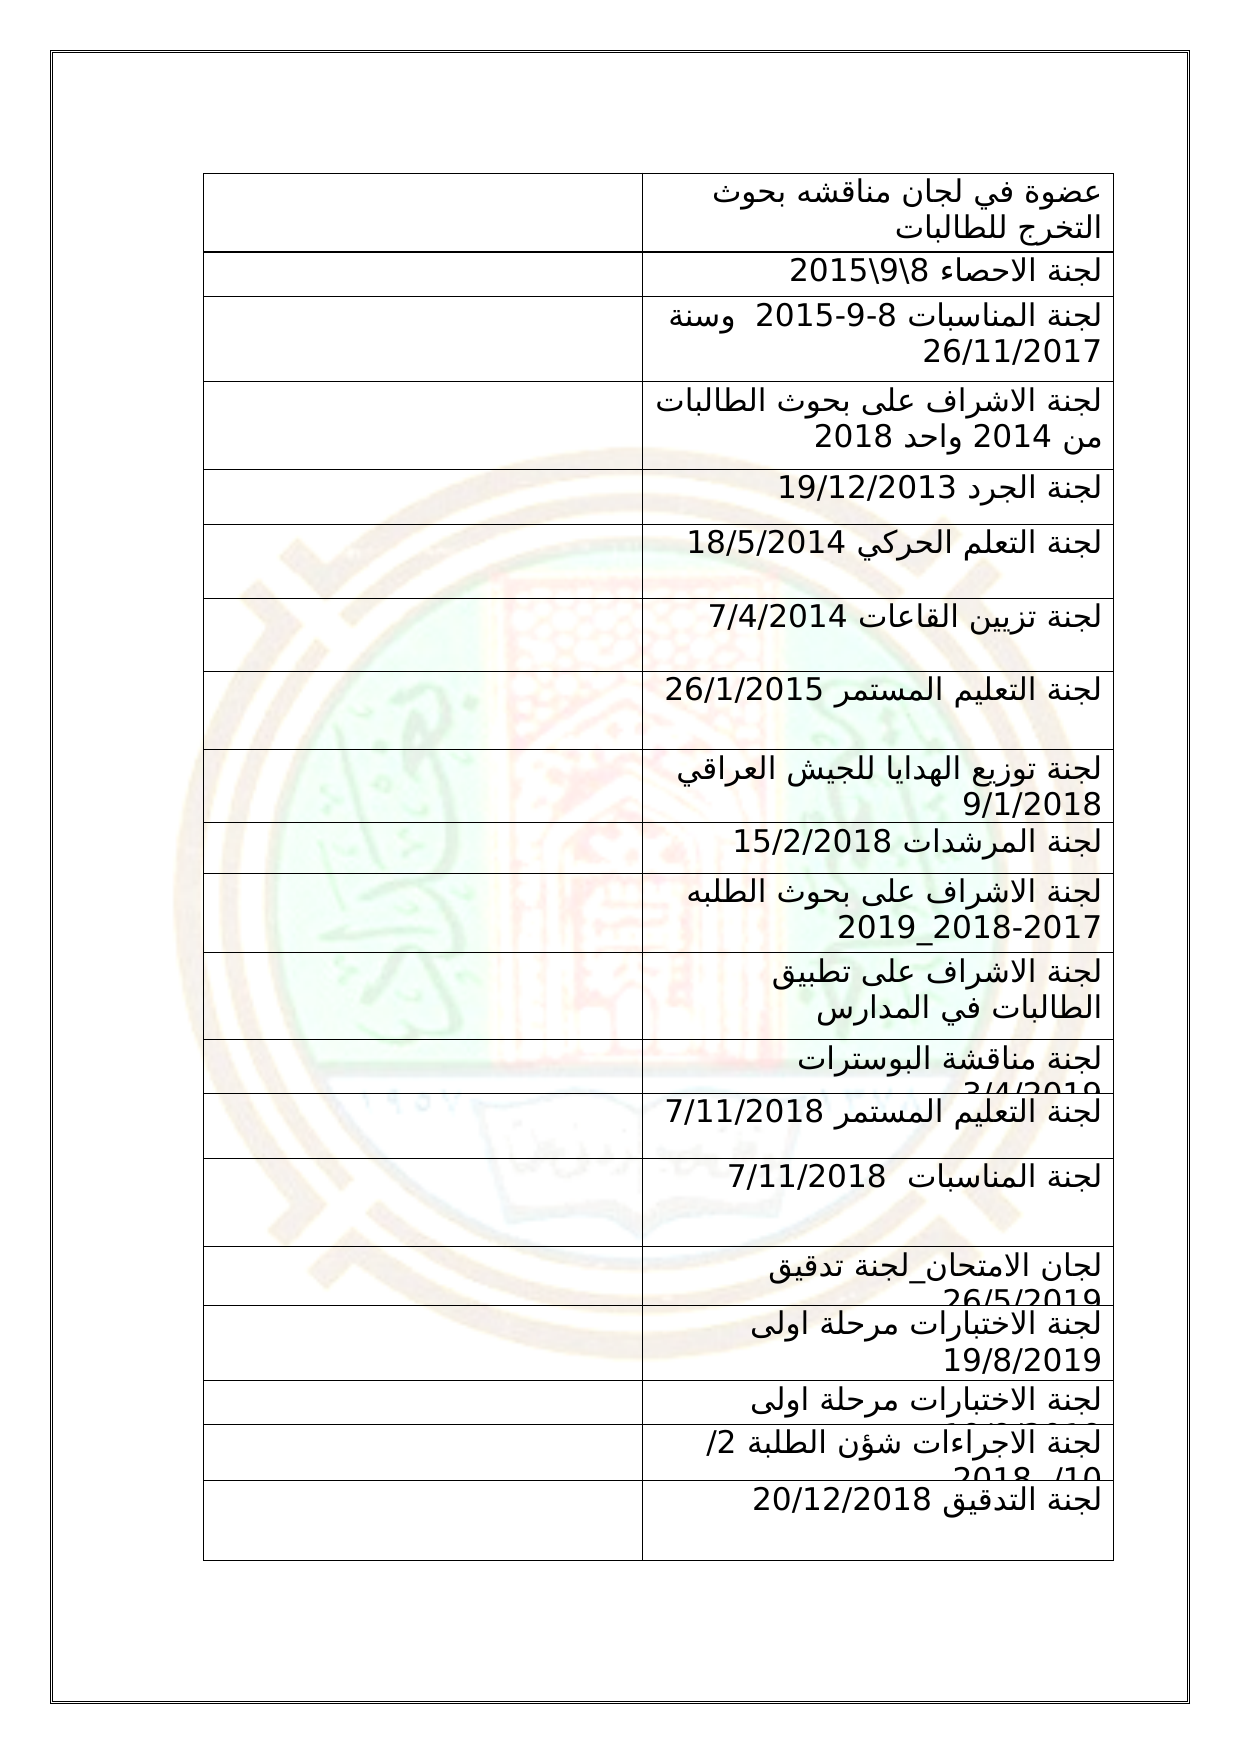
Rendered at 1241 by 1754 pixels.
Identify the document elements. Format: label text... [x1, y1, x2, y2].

table_cell [204, 672, 642, 749]
table_cell لجنة الاشراف على بحوث الطالبات من 2014 واحد 2018 [643, 382, 1113, 469]
table_cell لجنة الاحصاء 8\9\2015 [643, 253, 1113, 296]
table_cell لجنة التدقيق 20/12/2018 [643, 1481, 1113, 1559]
table_cell لجنة الاجراءات شؤن الطلبة 2/ 10/ 2018 [643, 1425, 1113, 1480]
table_cell [204, 874, 642, 952]
table_cell لجنة التعليم المستمر 26/1/2015 [643, 672, 1113, 749]
table_cell [204, 1381, 642, 1424]
table_cell [204, 953, 642, 1039]
table_cell لجنة المناسبات 8-9-2015 وسنة 26/11/2017 [643, 297, 1113, 381]
table_cell [204, 1094, 642, 1158]
table_cell لجنة الاشراف على تطبيق الطالبات في المدارس [643, 953, 1113, 1039]
table_cell [204, 823, 642, 872]
table_cell [204, 382, 642, 469]
table_cell [204, 599, 642, 671]
table_cell [204, 470, 642, 524]
table_cell [204, 750, 642, 822]
table_cell [204, 1159, 642, 1246]
table_cell لجان الامتحان_لجنة تدقيق 26/5/2019 [643, 1247, 1113, 1305]
table_cell [204, 525, 642, 597]
table_cell [204, 253, 642, 296]
table_cell لجنة المناسبات 7/11/2018 [643, 1159, 1113, 1246]
table_cell لجنة التعليم المستمر 7/11/2018 [643, 1094, 1113, 1158]
table_cell [204, 1040, 642, 1092]
table_cell لجنة الجرد 19/12/2013 [643, 470, 1113, 524]
table_cell لجنة الاختبارات مرحلة اولى 19/8/2019 [643, 1306, 1113, 1380]
table_cell [204, 1425, 642, 1480]
table_cell [204, 297, 642, 381]
table_cell [204, 174, 642, 251]
table_cell لجنة مناقشة البوسترات 3/4/2019 [643, 1040, 1113, 1092]
table_cell لجنة توزيع الهدايا للجيش العراقي 9/1/2018 [643, 750, 1113, 822]
table_cell عضوة في لجان مناقشه بحوث التخرج للطالبات [643, 174, 1113, 251]
table_cell [204, 1247, 642, 1305]
table_cell لجنة الاشراف على بحوث الطلبه 2017-2018_2019 [643, 874, 1113, 952]
table_cell لجنة التعلم الحركي 18/5/2014 [643, 525, 1113, 597]
table_cell [204, 1306, 642, 1380]
table_cell لجنة المرشدات 15/2/2018 [643, 823, 1113, 872]
table_cell لجنة تزيين القاعات 7/4/2014 [643, 599, 1113, 671]
table_cell [204, 1481, 642, 1559]
table_cell لجنة الاختبارات مرحلة اولى 19/9/2019 [643, 1381, 1113, 1424]
